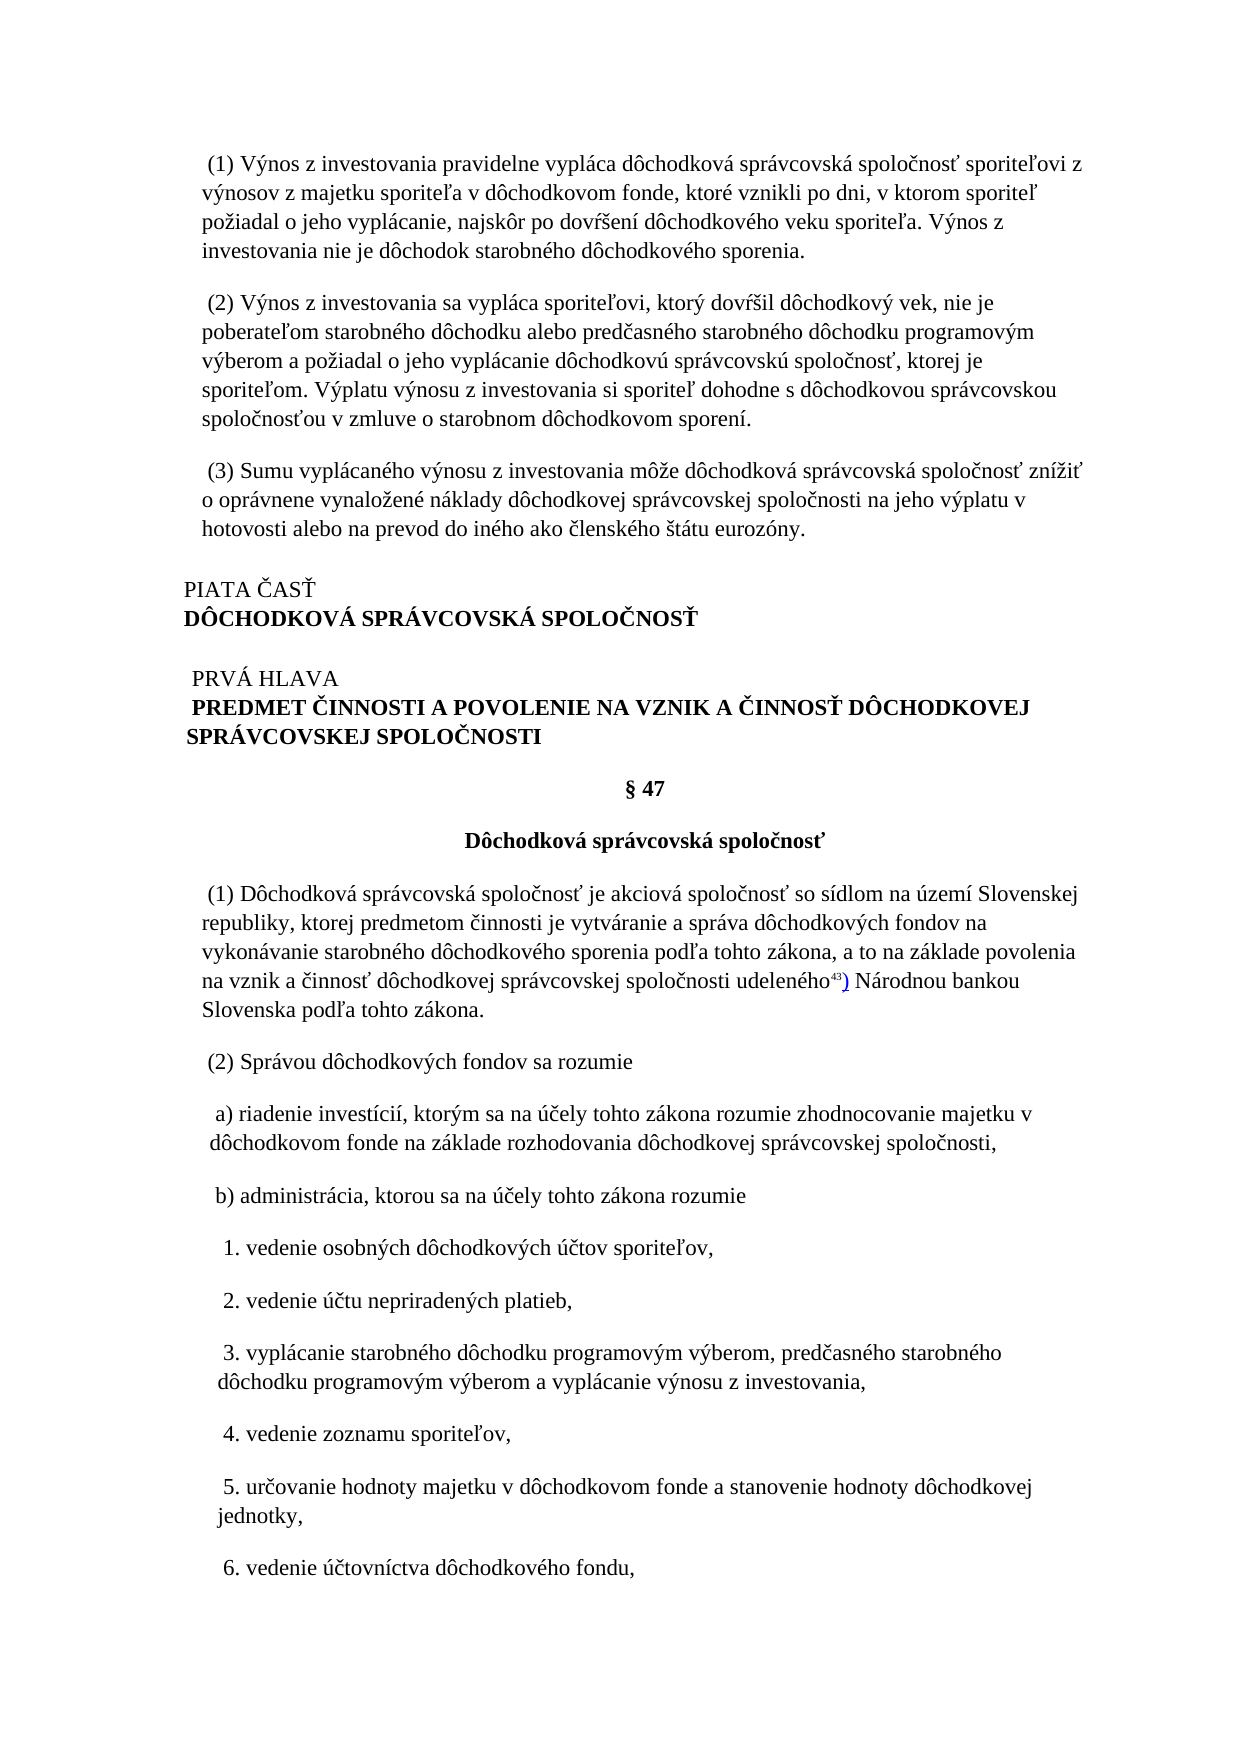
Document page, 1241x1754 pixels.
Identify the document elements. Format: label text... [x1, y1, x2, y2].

text (2) Výnos z investovania sa vypláca sporiteľovi, ktorý dovŕšil dôchodkový vek, nie je poberateľom starobného dôchodku alebo predčasného starobného dôchodku programovým výberom a požiadal o jeho vyplácanie dôchodkovú správcovskú spoločnosť, ktorej je sporiteľom. Výplatu výnosu z investovania si sporiteľ dohodne s dôchodkovou správcovskou spoločnosťou v zmluve o starobnom dôchodkovom sporení. [202, 289, 1090, 431]
text a) riadenie investícií, ktorým sa na účely tohto zákona rozumie zhodnocovanie majetku v dôchodkovom fonde na základe rozhodovania dôchodkovej správcovskej spoločnosti, [209, 1101, 1090, 1156]
text 3. vyplácanie starobného dôchodku programovým výberom, predčasného starobného dôchodku programovým výberom a vyplácanie výnosu z investovania, [217, 1339, 1090, 1394]
text PRVÁ HLAVA [186, 665, 1090, 691]
text (1) Výnos z investovania pravidelne vypláca dôchodková správcovská spoločnosť sporiteľovi z výnosov z majetku sporiteľa v dôchodkovom fonde, ktoré vznikli po dni, v ktorom sporiteľ požiadal o jeho vyplácanie, najskôr po dovŕšení dôchodkového veku sporiteľa. Výnos z investovania nie je dôchodok starobného dôchodkového sporenia. [202, 150, 1090, 263]
text (2) Správou dôchodkových fondov sa rozumie [202, 1048, 1090, 1074]
text (1) Dôchodková správcovská spoločnosť je akciová spoločnosť so sídlom na území Slovenskej republiky, ktorej predmetom činnosti je vytváranie a správa dôchodkových fondov na vykonávanie starobného dôchodkového sporenia podľa tohto zákona, a to na základe povolenia na vznik a činnosť dôchodkovej správcovskej spoločnosti udeleného43) Národnou bankou Slovenska podľa tohto zákona. [202, 880, 1090, 1022]
text § 47 [194, 775, 1090, 801]
text PREDMET ČINNOSTI A POVOLENIE NA VZNIK A ČINNOSŤ DÔCHODKOVEJ SPRÁVCOVSKEJ SPOLOČNOSTI [186, 694, 1090, 749]
text Dôchodková správcovská spoločnosť [194, 827, 1090, 854]
text 6. vedenie účtovníctva dôchodkového fondu, [217, 1554, 1090, 1581]
text (3) Sumu vyplácaného výnosu z investovania môže dôchodková správcovská spoločnosť znížiť o oprávnene vynaložené náklady dôchodkovej správcovskej spoločnosti na jeho výplatu v hotovosti alebo na prevod do iného ako členského štátu eurozóny. [202, 457, 1090, 542]
text PIATA ČASŤ [178, 576, 1090, 602]
text 5. určovanie hodnoty majetku v dôchodkovom fonde a stanovenie hodnoty dôchodkovej jednotky, [217, 1473, 1090, 1528]
text 2. vedenie účtu nepriradených platieb, [217, 1287, 1090, 1313]
text 4. vedenie zoznamu sporiteľov, [217, 1420, 1090, 1447]
text 1. vedenie osobných dôchodkových účtov sporiteľov, [217, 1234, 1090, 1261]
text b) administrácia, ktorou sa na účely tohto zákona rozumie [209, 1182, 1090, 1208]
text DÔCHODKOVÁ SPRÁVCOVSKÁ SPOLOČNOSŤ [178, 604, 1090, 631]
